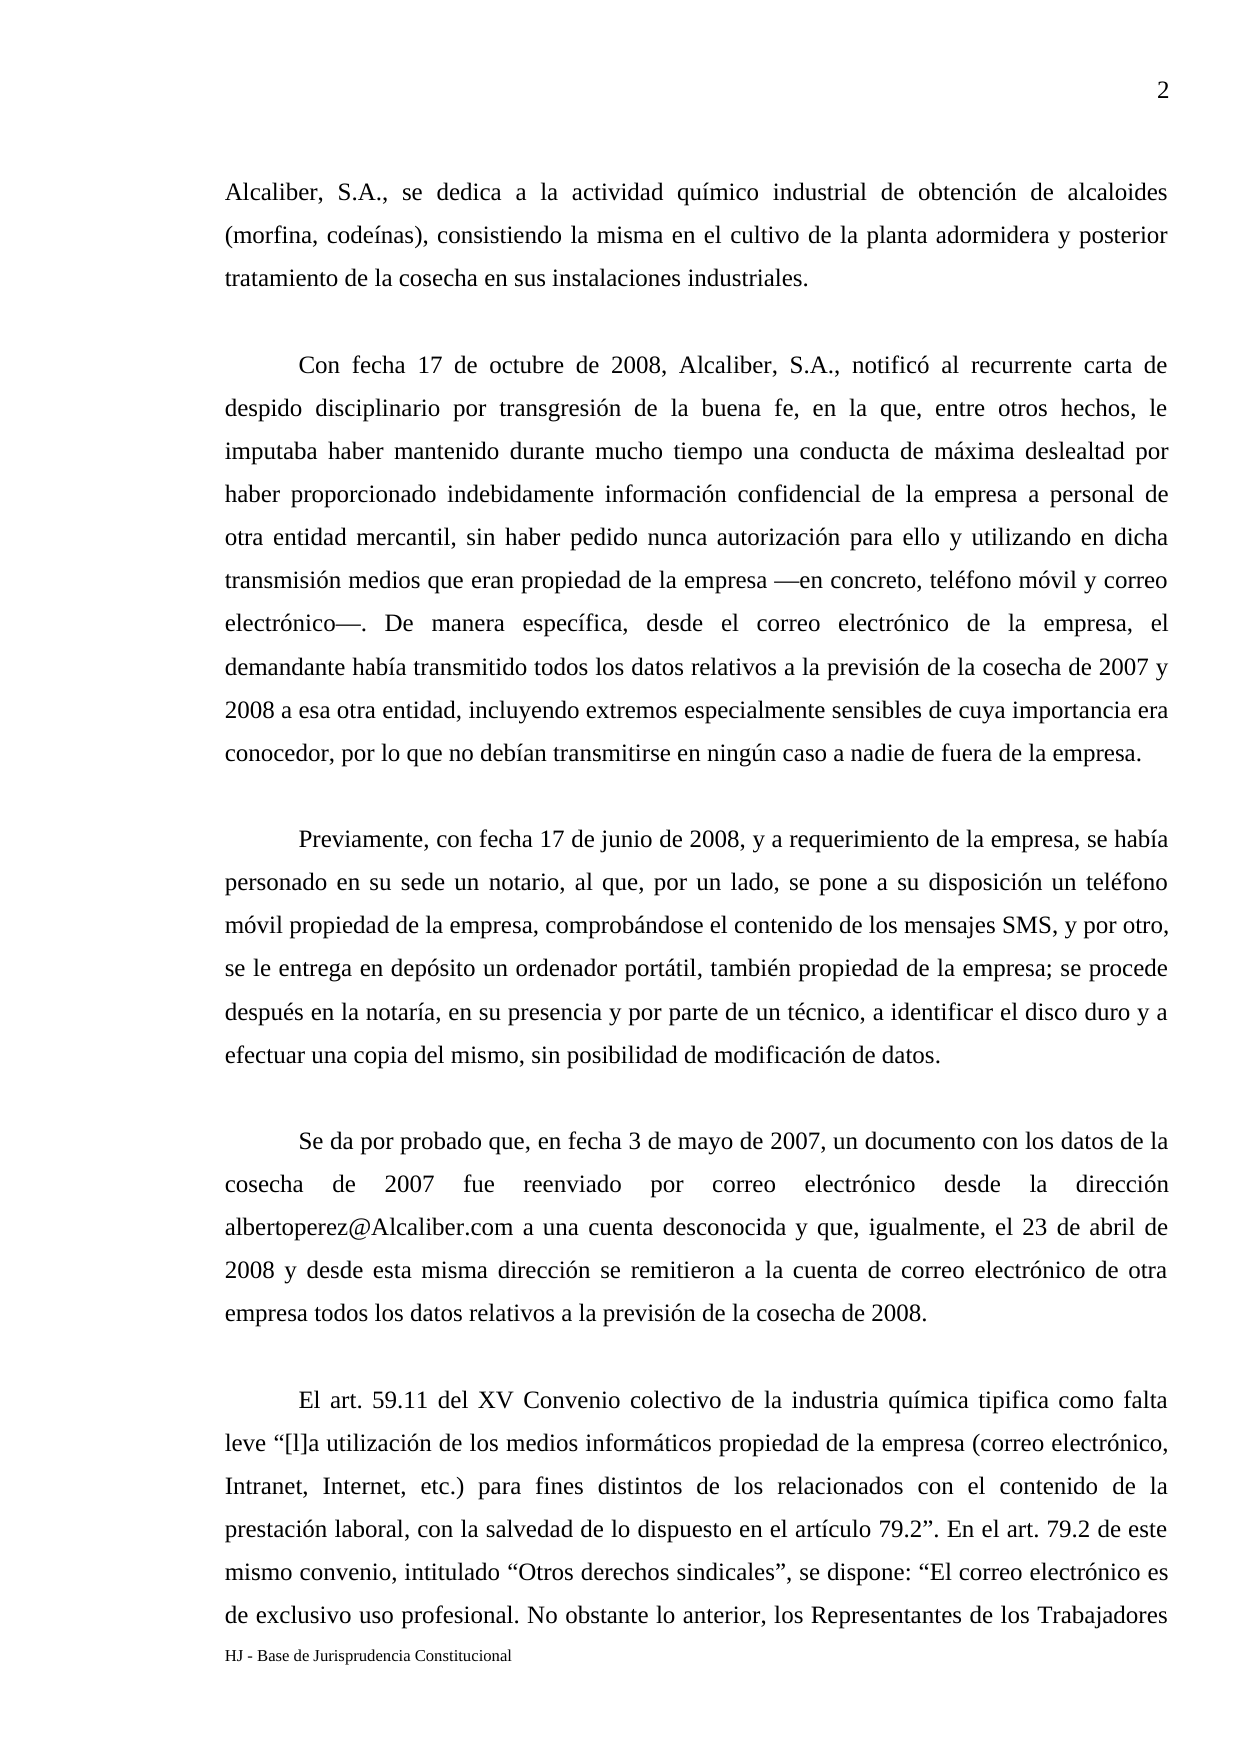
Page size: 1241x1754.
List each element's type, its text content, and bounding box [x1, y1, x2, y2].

text Previamente, con fecha 17 de junio de 2008, y a requerimiento de la empresa, se había personado en su sede un notario, al que, por un lado, se pone a su disposición un teléfono móvil propiedad de la empresa, comprobándose el contenido de los mensajes SMS, y por otro, se le entrega en depósito un ordenador portátil, también propiedad de la empresa; se procede después en la notaría, en su presencia y por parte de un técnico, a identificar el disco duro y a efectuar una copia del mismo, sin posibilidad de modificación de datos. [224, 824, 1169, 1068]
text Se da por probado que, en fecha 3 de mayo de 2007, un documento con los datos de la cosecha de 2007 fue reenviado por correo electrónico desde la dirección albertoperez@Alcaliber.com a una cuenta desconocida y que, igualmente, el 23 de abril de 2008 y desde esta misma dirección se remitieron a la cuenta de correo electrónico de otra empresa todos los datos relativos a la previsión de la cosecha de 2008. [224, 1126, 1169, 1327]
text Con fecha 17 de octubre de 2008, Alcaliber, S.A., notificó al recurrente carta de despido disciplinario por transgresión de la buena fe, en la que, entre otros hechos, le imputaba haber mantenido durante mucho tiempo una conducta de máxima deslealtad por haber proporcionado indebidamente información confidencial de la empresa a personal de otra entidad mercantil, sin haber pedido nunca autorización para ello y utilizando en dicha transmisión medios que eran propiedad de la empresa —en concreto, teléfono móvil y correo electrónico—. De manera específica, desde el correo electrónico de la empresa, el demandante había transmitido todos los datos relativos a la previsión de la cosecha de 2007 y 2008 a esa otra entidad, incluyendo extremos especialmente sensibles de cuya importancia era conocedor, por lo que no debían transmitirse en ningún caso a nadie de fuera de la empresa. [224, 350, 1169, 767]
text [224, 1385, 1169, 1629]
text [224, 177, 1169, 292]
